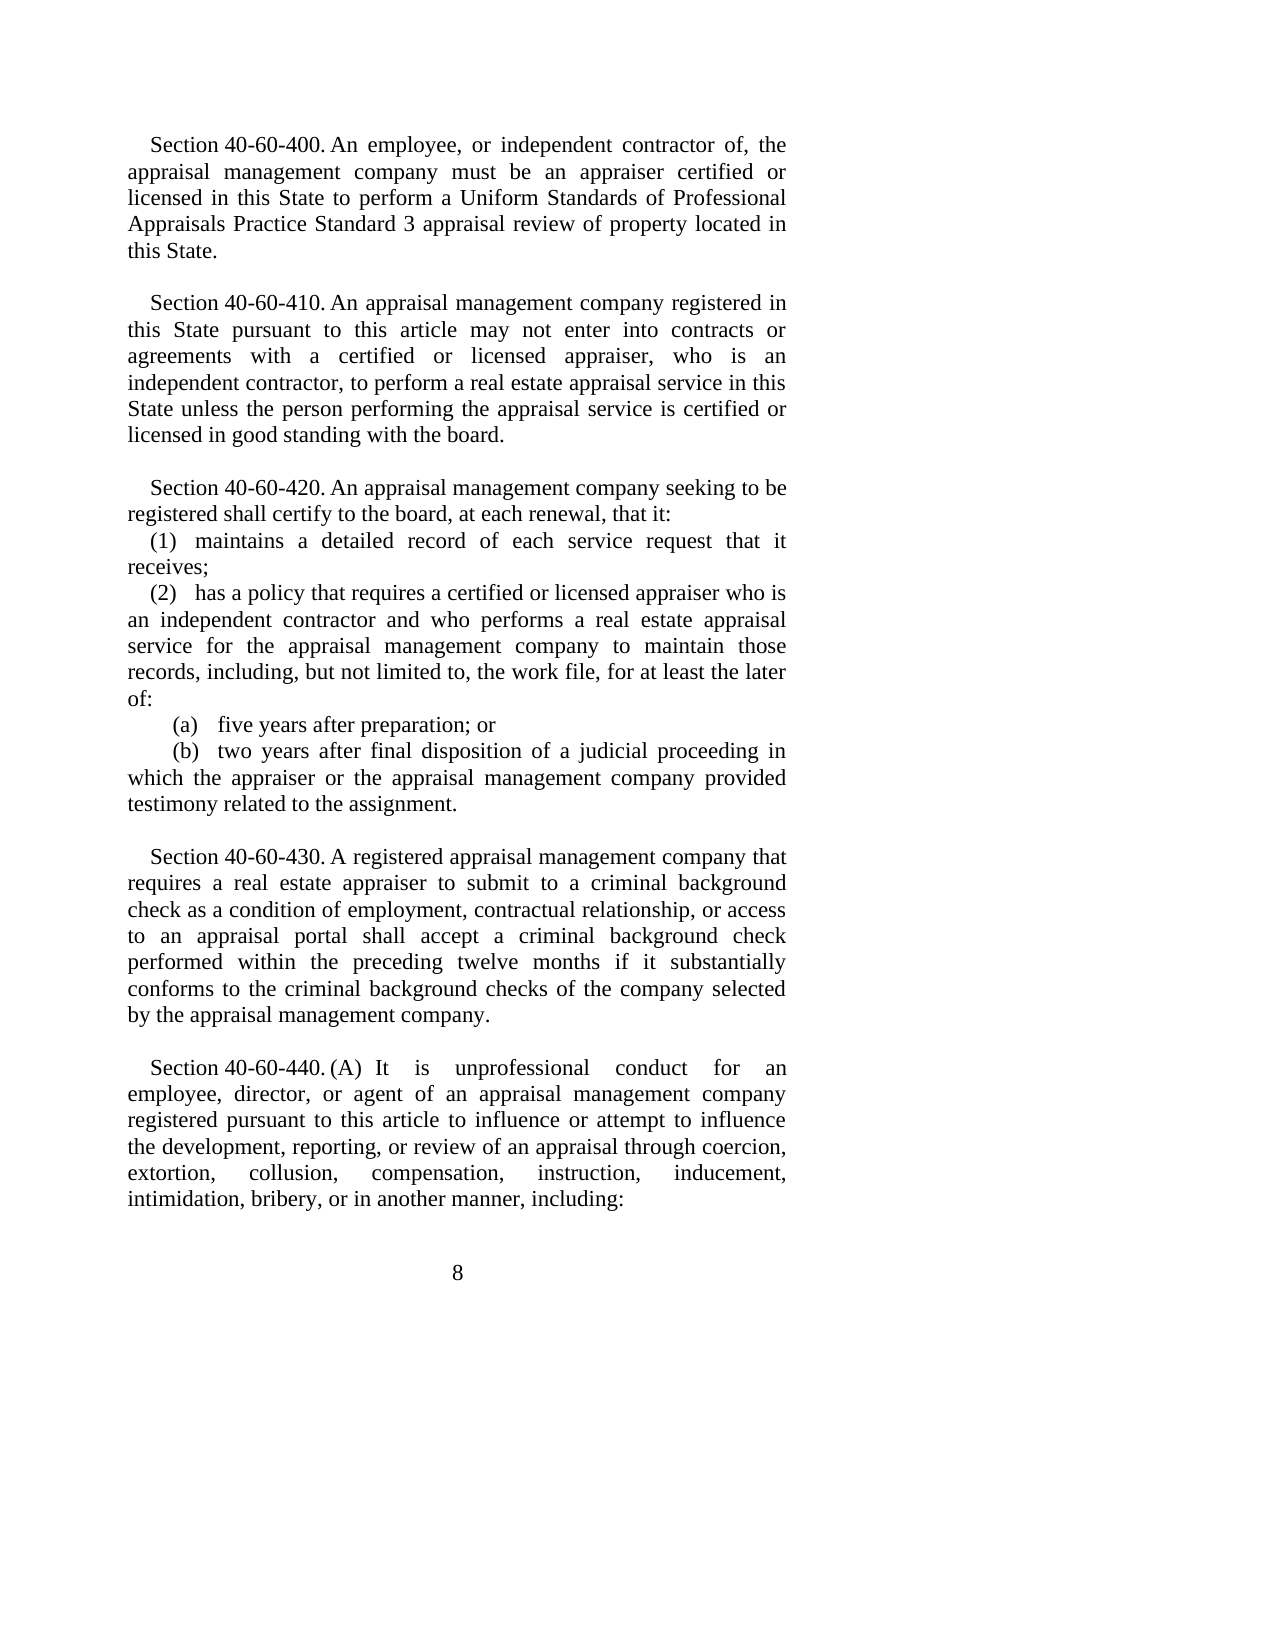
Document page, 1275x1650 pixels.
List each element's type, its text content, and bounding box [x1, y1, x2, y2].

text (b) two years after final disposition of a judicial proceeding in which the appraiser or the appraisal management company provided testimony related to the assignment. [127, 737, 787, 817]
text (2) has a policy that requires a certified or licensed appraiser who is an independent contractor and who performs a real estate appraisal service for the appraisal management company to maintain those records, including, but not limited to, the work file, for at least the later of: [127, 579, 787, 711]
text (a) five years after preparation; or [127, 711, 787, 737]
text Section 40-60-410. An appraisal management company registered in this State pursuant to this article may not enter into contracts or agreements with a certified or licensed appraiser, who is an independent contractor, to perform a real estate appraisal service in this State unless the person performing the appraisal service is certified or licensed in good standing with the board. [127, 289, 787, 448]
text Section 40-60-400. An employee, or independent contractor of, the appraisal management company must be an appraiser certified or licensed in this State to perform a Uniform Standards of Professional Appraisals Practice Standard 3 appraisal review of property located in this State. [127, 131, 787, 263]
text Section 40-60-440. (A) It is unprofessional conduct for an employee, director, or agent of an appraisal management company registered pursuant to this article to influence or attempt to influence the development, reporting, or review of an appraisal through coercion, extortion, collusion, compensation, instruction, inducement, intimidation, bribery, or in another manner, including: [127, 1054, 787, 1212]
text Section 40-60-420. An appraisal management company seeking to be registered shall certify to the board, at each renewal, that it: [127, 474, 787, 527]
text Section 40-60-430. A registered appraisal management company that requires a real estate appraiser to submit to a criminal background check as a condition of employment, contractual relationship, or access to an appraisal portal shall accept a criminal background check performed within the preceding twelve months if it substantially conforms to the criminal background checks of the company selected by the appraisal management company. [127, 843, 787, 1027]
text (1) maintains a detailed record of each service request that it receives; [127, 527, 787, 579]
